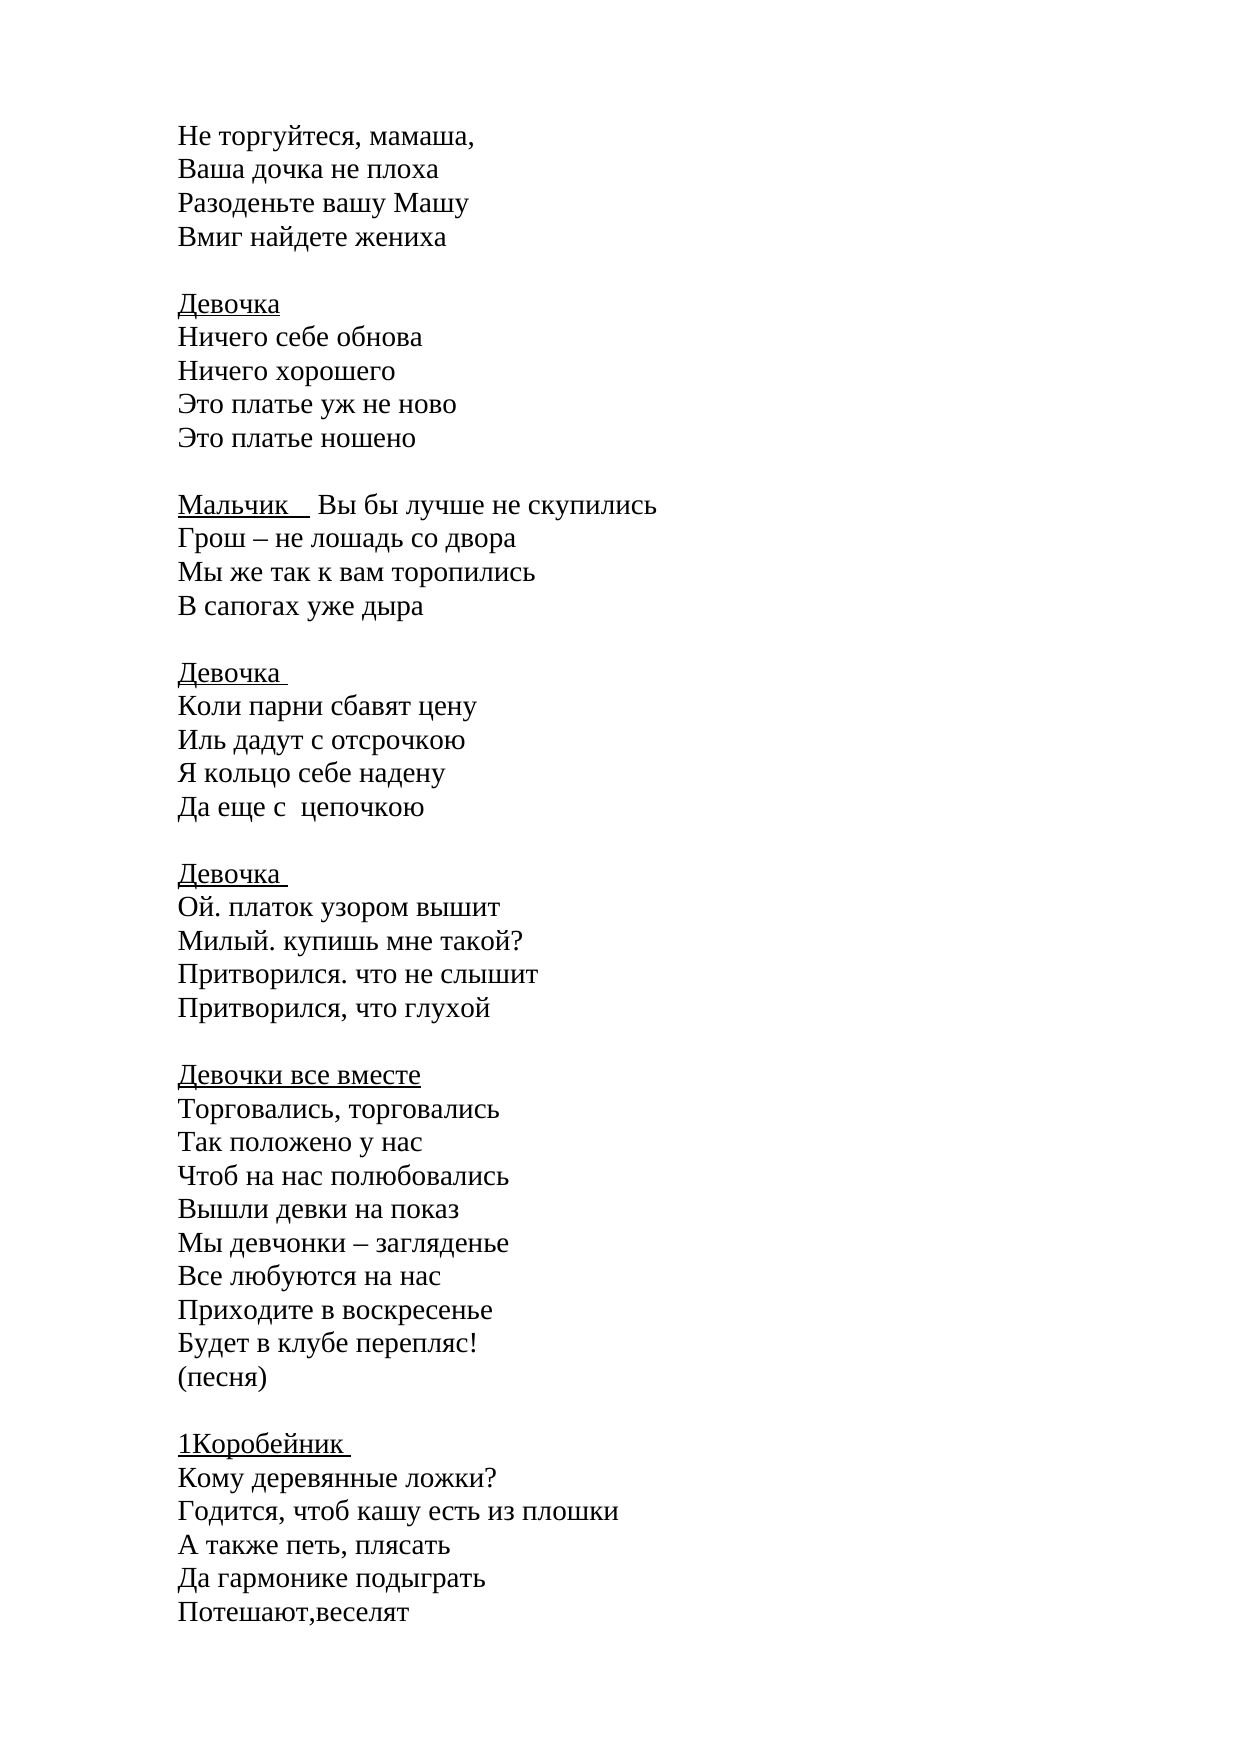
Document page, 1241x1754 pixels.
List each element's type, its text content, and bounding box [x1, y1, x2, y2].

text (песня) [177, 1359, 1152, 1393]
text Вмиг найдете жениха [177, 219, 1152, 252]
text Притворился, что глухой [177, 990, 1152, 1024]
text Будет в клубе перепляс! [177, 1326, 1152, 1359]
text Это платье ношено [177, 420, 1152, 453]
text Милый. купишь мне такой? [177, 923, 1152, 957]
text Ой. платок узором вышит [177, 889, 1152, 923]
text Да еще с цепочкою [177, 789, 1152, 822]
text Коли парни сбавят цену [177, 688, 1152, 722]
text Чтоб на нас полюбовались [177, 1158, 1152, 1191]
text Мы же так к вам торопились [177, 554, 1152, 588]
text Девочка [177, 655, 1152, 688]
text 1Коробейник [177, 1426, 1152, 1460]
text Девочки все вместе [177, 1057, 1152, 1091]
text Грош – не лошадь со двора [177, 521, 1152, 554]
text Не торгуйтеся, мамаша, [177, 118, 1152, 152]
text Мы девчонки – загляденье [177, 1225, 1152, 1258]
text Вышли девки на показ [177, 1191, 1152, 1225]
text Ничего себе обнова [177, 319, 1152, 353]
text Так положено у нас [177, 1124, 1152, 1158]
text Разоденьте вашу Машу [177, 185, 1152, 219]
text Потешают,веселят [177, 1594, 1152, 1627]
text Кому деревянные ложки? [177, 1460, 1152, 1493]
text Девочка [177, 286, 1152, 319]
text Все любуются на нас [177, 1258, 1152, 1292]
text Ничего хорошего [177, 353, 1152, 386]
text Торговались, торговались [177, 1091, 1152, 1124]
text Притворился. что не слышит [177, 957, 1152, 990]
text Мальчик Вы бы лучше не скупились [177, 487, 1152, 521]
text Приходите в воскресенье [177, 1292, 1152, 1326]
text Иль дадут с отсрочкою [177, 722, 1152, 755]
text Ваша дочка не плоха [177, 152, 1152, 185]
text Да гармонике подыграть [177, 1560, 1152, 1594]
text Это платье уж не ново [177, 386, 1152, 420]
text Я кольцо себе надену [177, 755, 1152, 789]
text Девочка [177, 856, 1152, 889]
text В сапогах уже дыра [177, 588, 1152, 621]
text А также петь, плясать [177, 1527, 1152, 1560]
text Годится, чтоб кашу есть из плошки [177, 1493, 1152, 1527]
